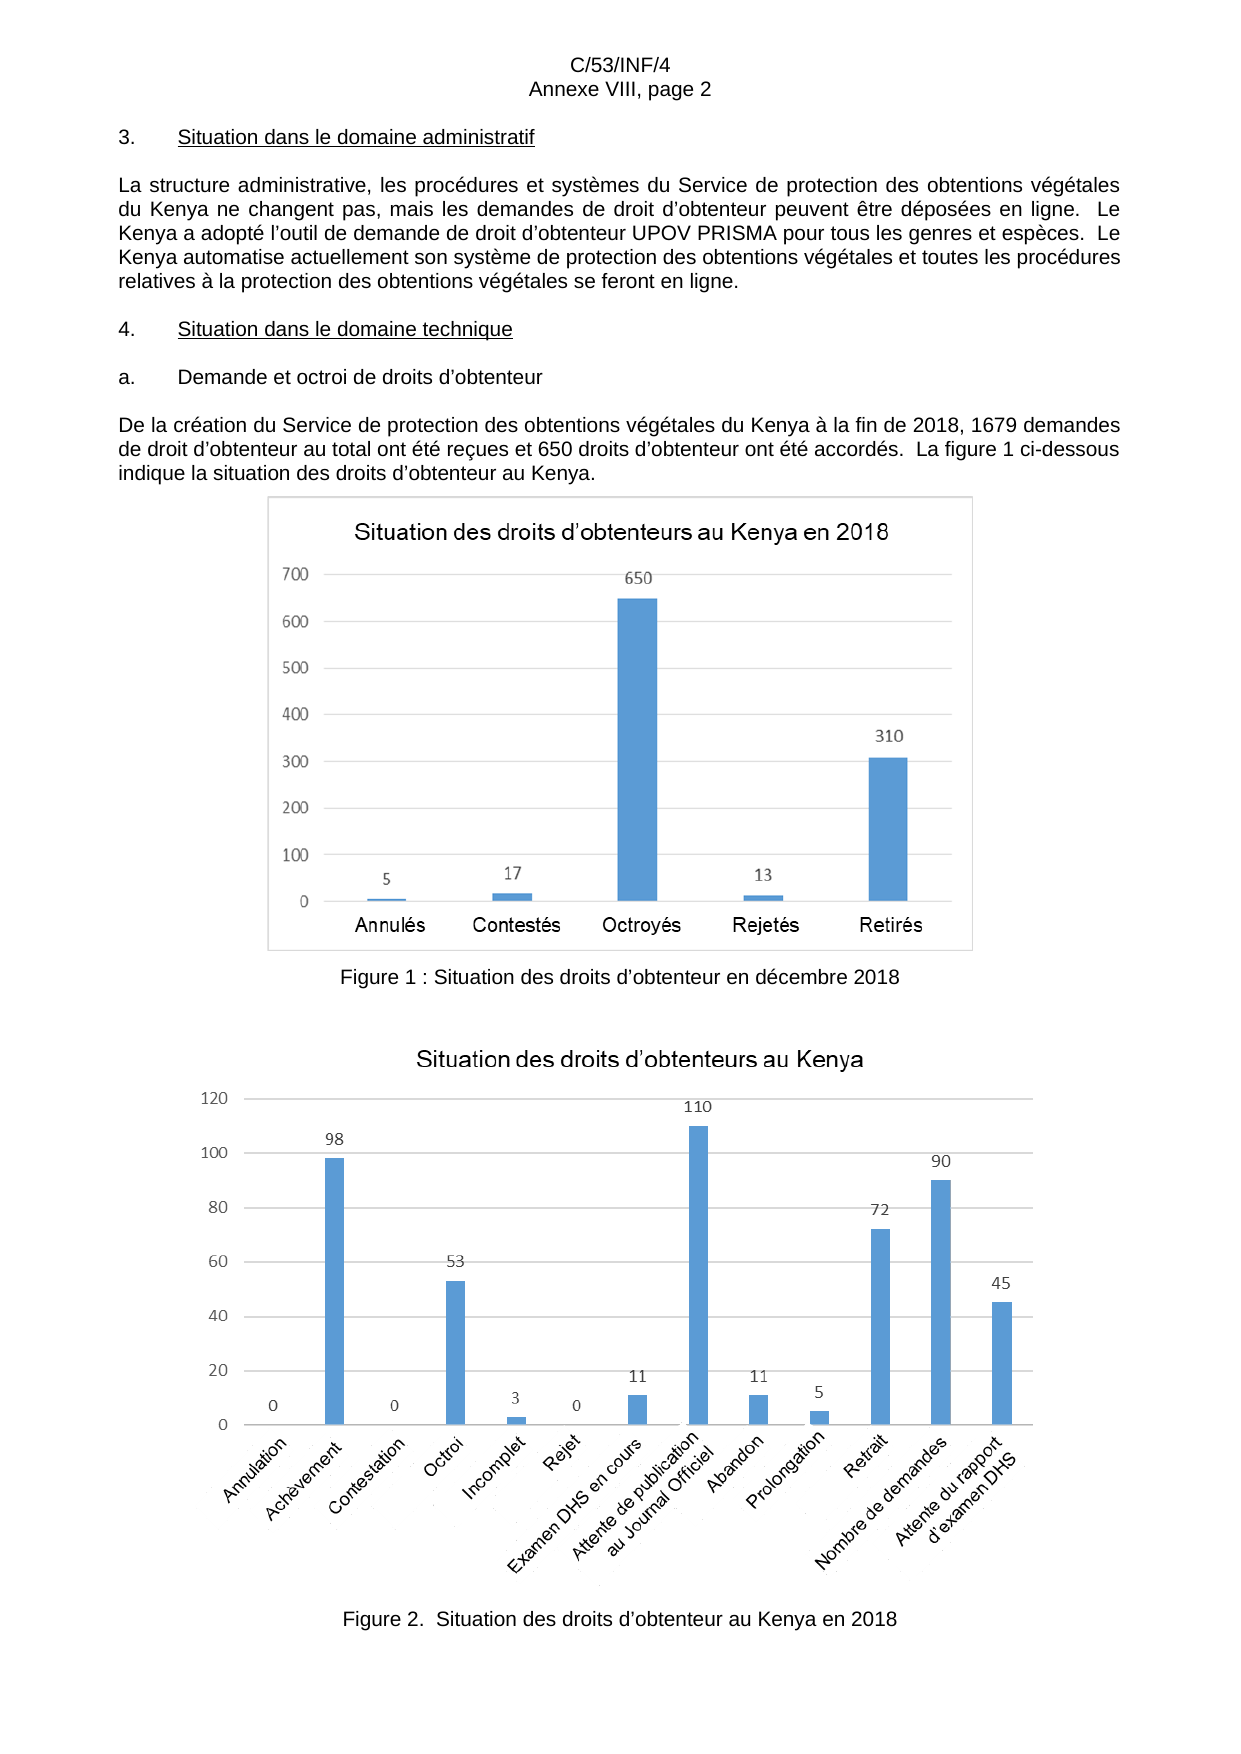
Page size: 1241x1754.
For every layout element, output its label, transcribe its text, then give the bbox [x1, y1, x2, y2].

text Figure 2. Situation des droits d’obtenteur au Kenya en 2018 [118, 1607, 1122, 1631]
text La structure administrative, les procédures et systèmes du Service de protection des obtentions végétales du Kenya ne changent pas, mais les demandes de droit d’obtenteur peuvent être déposées en ligne. Le Kenya a adopté l’outil de demande de droit d’obtenteur UPOV PRISMA pour tous les genres et espèces. Le Kenya automatise actuellement son système de protection des obtentions végétales et toutes les procédures relatives à la protection des obtentions végétales se feront en ligne. [118, 173, 1122, 293]
text a. Demande et octroi de droits d’obtenteur [118, 364, 1122, 388]
text 3. Situation dans le domaine administratif [118, 125, 1122, 149]
picture [267, 496, 973, 951]
text De la création du Service de protection des obtentions végétales du Kenya à la fin de 2018, 1679 demandes de droit d’obtenteur au total ont été reçues et 650 droits d’obtenteur ont été accordés. La figure 1 ci-dessous indique la situation des droits d’obtenteur au Kenya. [118, 412, 1122, 484]
picture [186, 1024, 1054, 1593]
text 4. Situation dans le domaine technique [118, 317, 1122, 341]
text Figure 1 : Situation des droits d’obtenteur en décembre 2018 [118, 965, 1122, 989]
